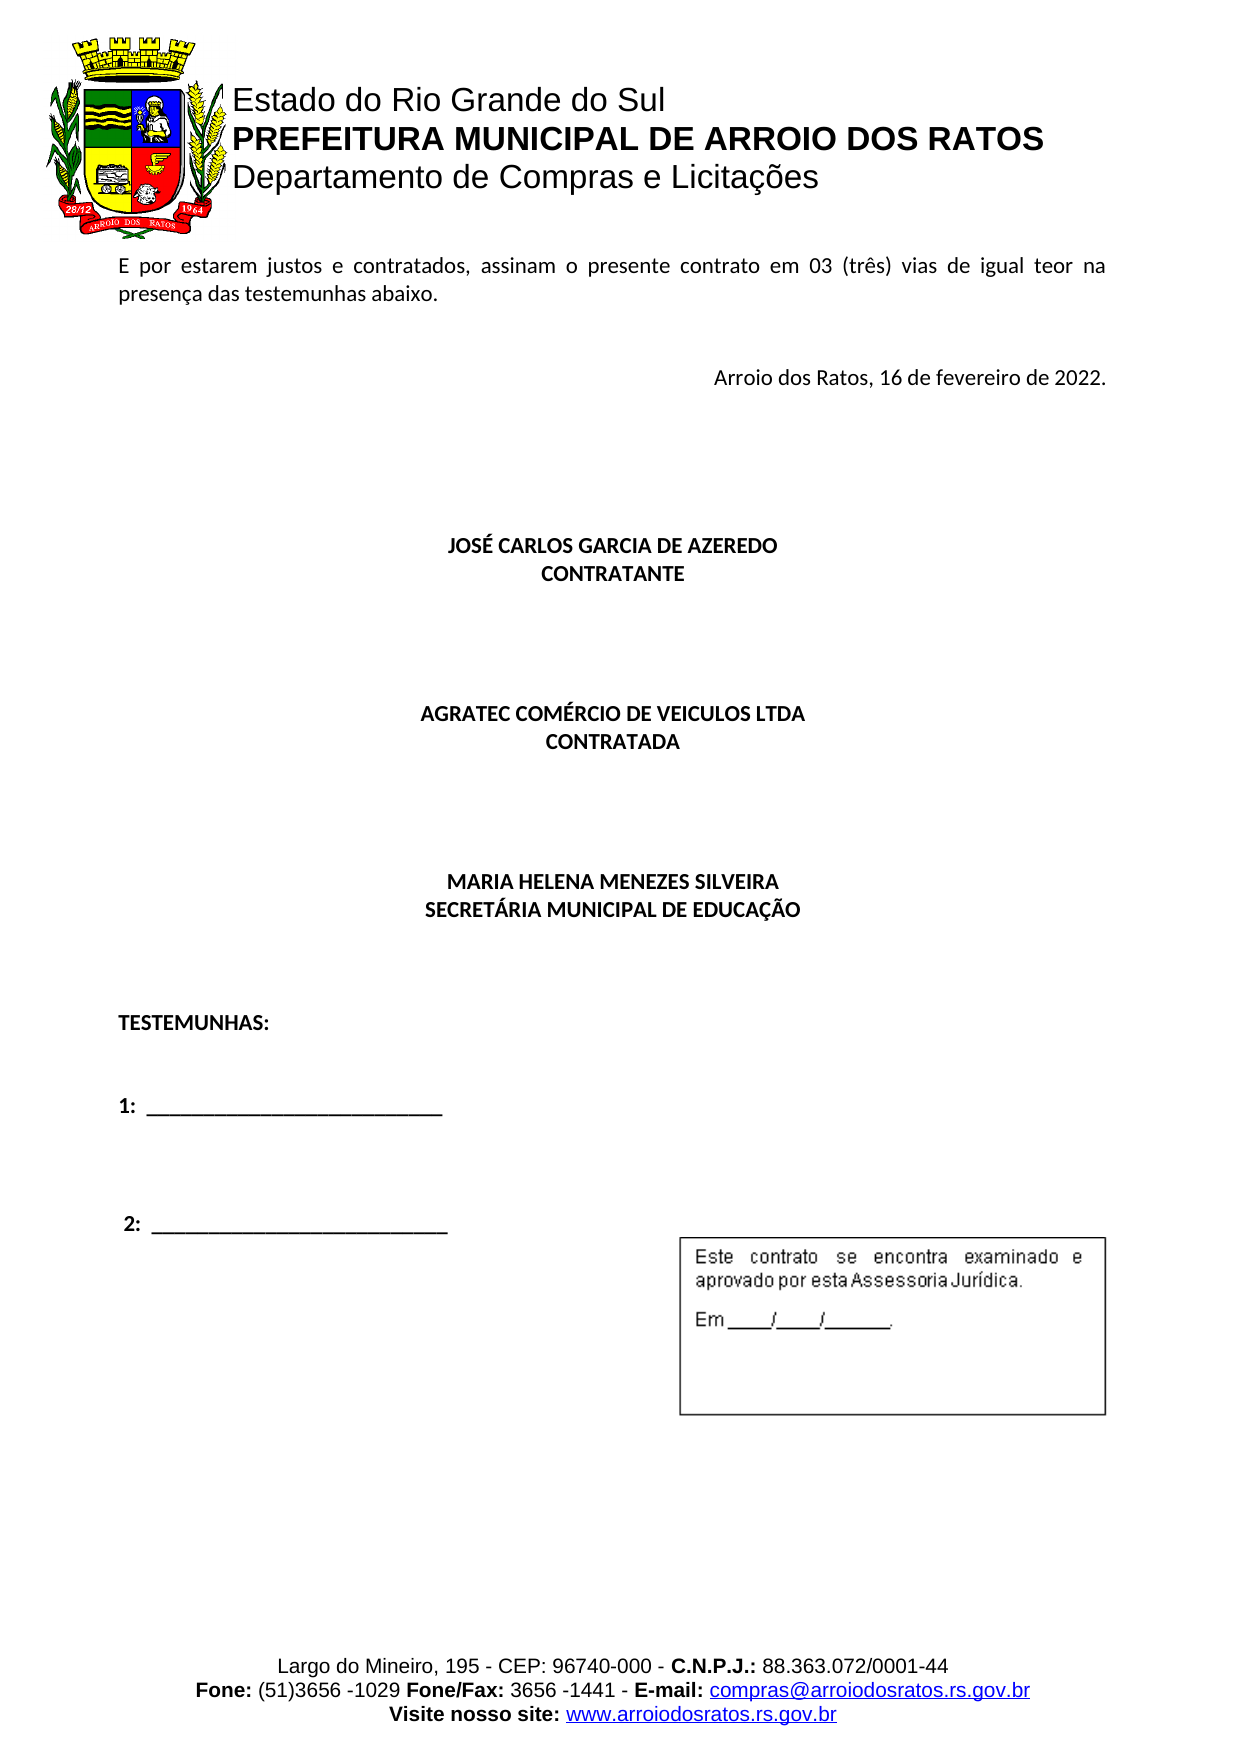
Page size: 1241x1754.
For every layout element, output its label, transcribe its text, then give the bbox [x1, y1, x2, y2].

text TESTEMUNHAS: [118, 1008, 1107, 1036]
text Arroio dos Ratos, 16 de fevereiro de 2022. [118, 363, 1107, 391]
text AGRATEC COMÉRCIO DE VEICULOS LTDA [118, 699, 1107, 727]
text 1: __________________________ [118, 1092, 1107, 1120]
text CONTRATANTE [118, 559, 1107, 587]
picture [43, 35, 236, 242]
text JOSÉ CARLOS GARCIA DE AZEREDO [118, 531, 1107, 559]
text SECRETÁRIA MUNICIPAL DE EDUCAÇÃO [118, 896, 1107, 923]
picture [678, 1237, 1108, 1419]
text 2: __________________________ [118, 1209, 1107, 1237]
text CONTRATADA [118, 727, 1107, 755]
text E por estarem justos e contratados, assinam o presente contrato em 03 (três) vias de igual teor na presença das testemunhas abaixo. [118, 251, 1107, 307]
text MARIA HELENA MENEZES SILVEIRA [118, 867, 1107, 896]
